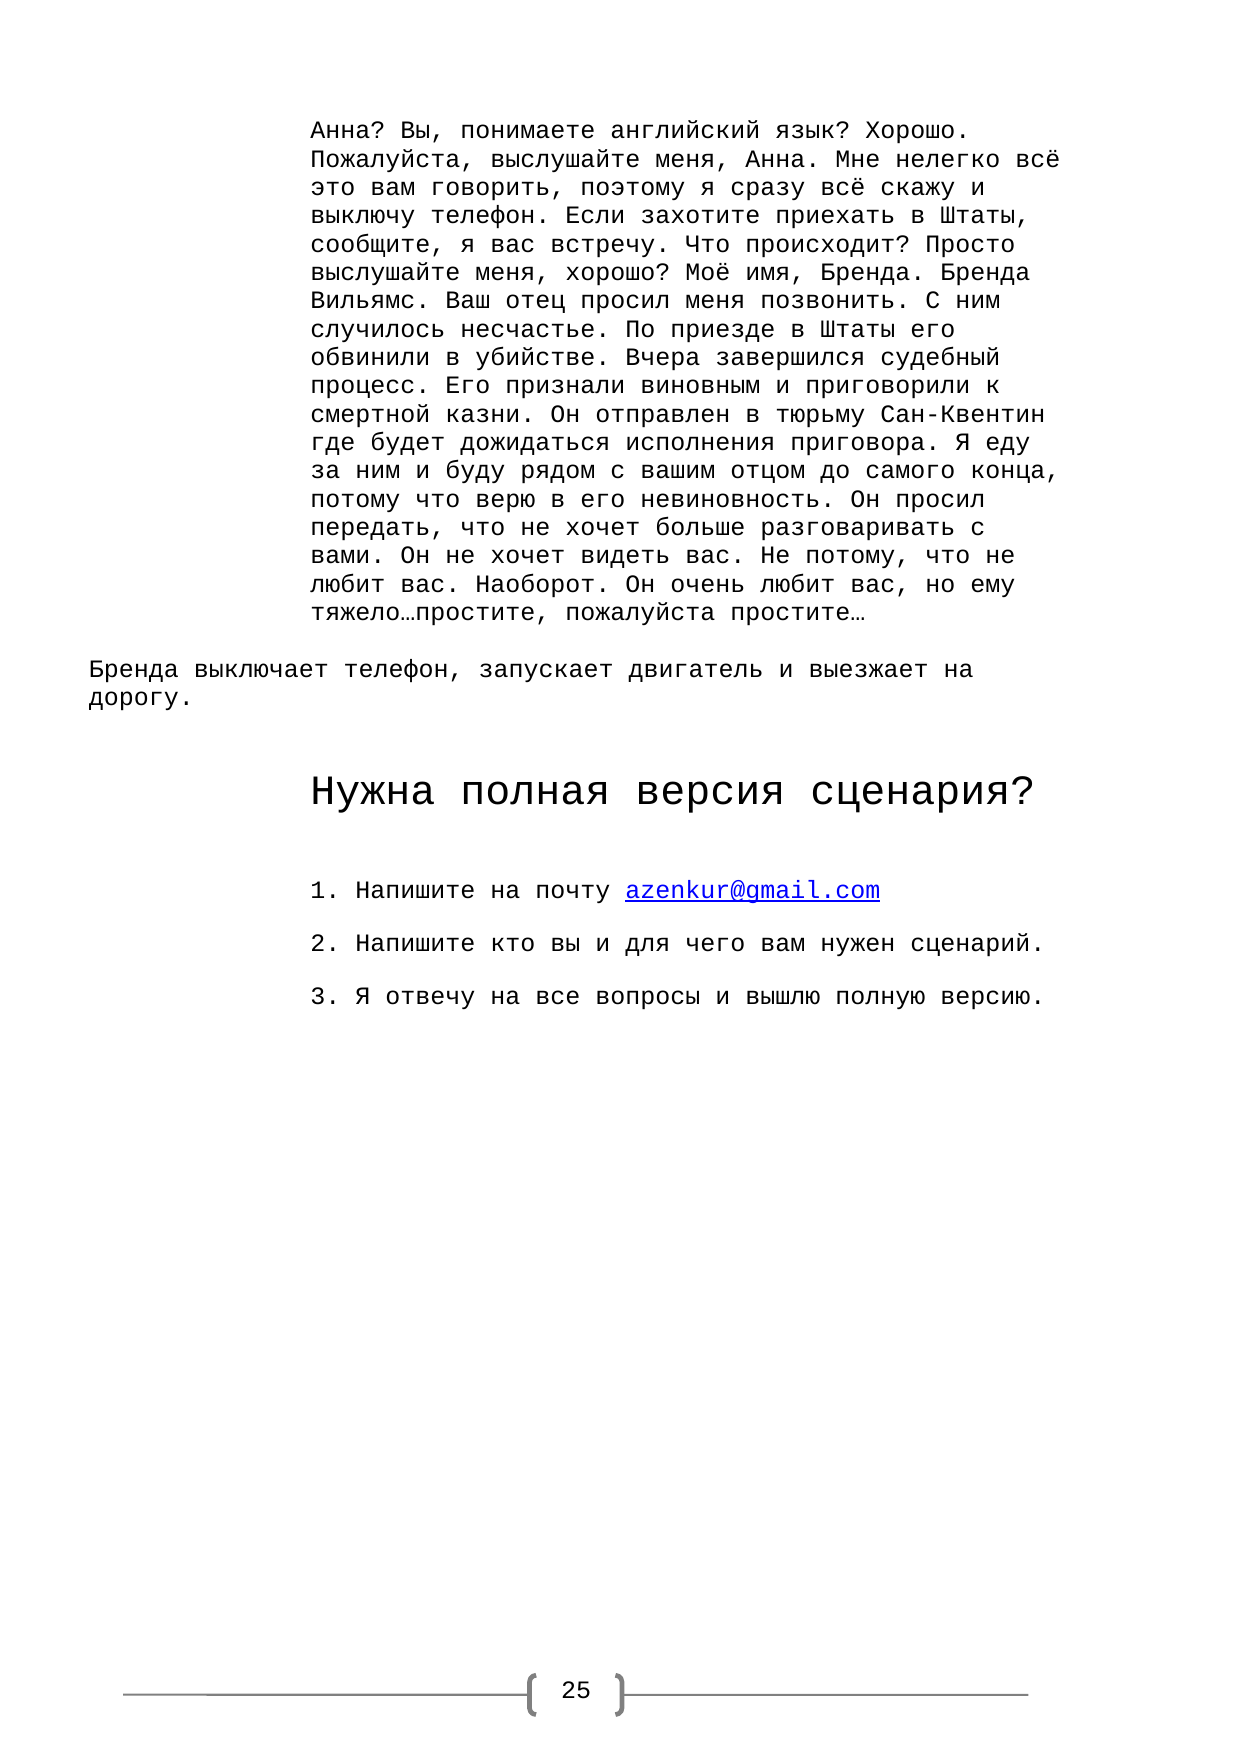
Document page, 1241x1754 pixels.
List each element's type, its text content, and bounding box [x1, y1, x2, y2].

text 2. Напишите кто вы и для чего вам нужен сценарий. [310, 931, 1063, 959]
text Анна? Вы, понимаете английский язык? Хорошо. Пожалуйста, выслушайте меня, Анна. Мне нелегко всё это вам говорить, поэтому я сразу всё скажу и выключу телефон. Если захотите приехать в Штаты, сообщите, я вас встречу. Что происходит? Просто выслушайте меня, хорошо? Моё имя, Бренда. Бренда Вильямс. Ваш отец просил меня позвонить. С ним случилось несчастье. По приезде в Штаты его обвинили в убийстве. Вчера завершился судебный процесс. Его признали виновным и приговорили к смертной казни. Он отправлен в тюрьму Сан-Квентин где будет дожидаться исполнения приговора. Я еду за ним и буду рядом с вашим отцом до самого конца, потому что верю в его невиновность. Он просил передать, что не хочет больше разговаривать с вами. Он не хочет видеть вас. Не потому, что не любит вас. Наоборот. Он очень любит вас, но ему тяжело…простите, пожалуйста простите… [310, 118, 1063, 628]
text Нужна полная версия сценария? [310, 770, 1063, 817]
text Бренда выключает телефон, запускает двигатель и выезжает на дорогу. [88, 656, 1063, 713]
text 3. Я отвечу на все вопросы и вышлю полную версию. [310, 984, 1063, 1012]
text 1. Напишите на почту azenkur@gmail.com [310, 845, 1063, 906]
